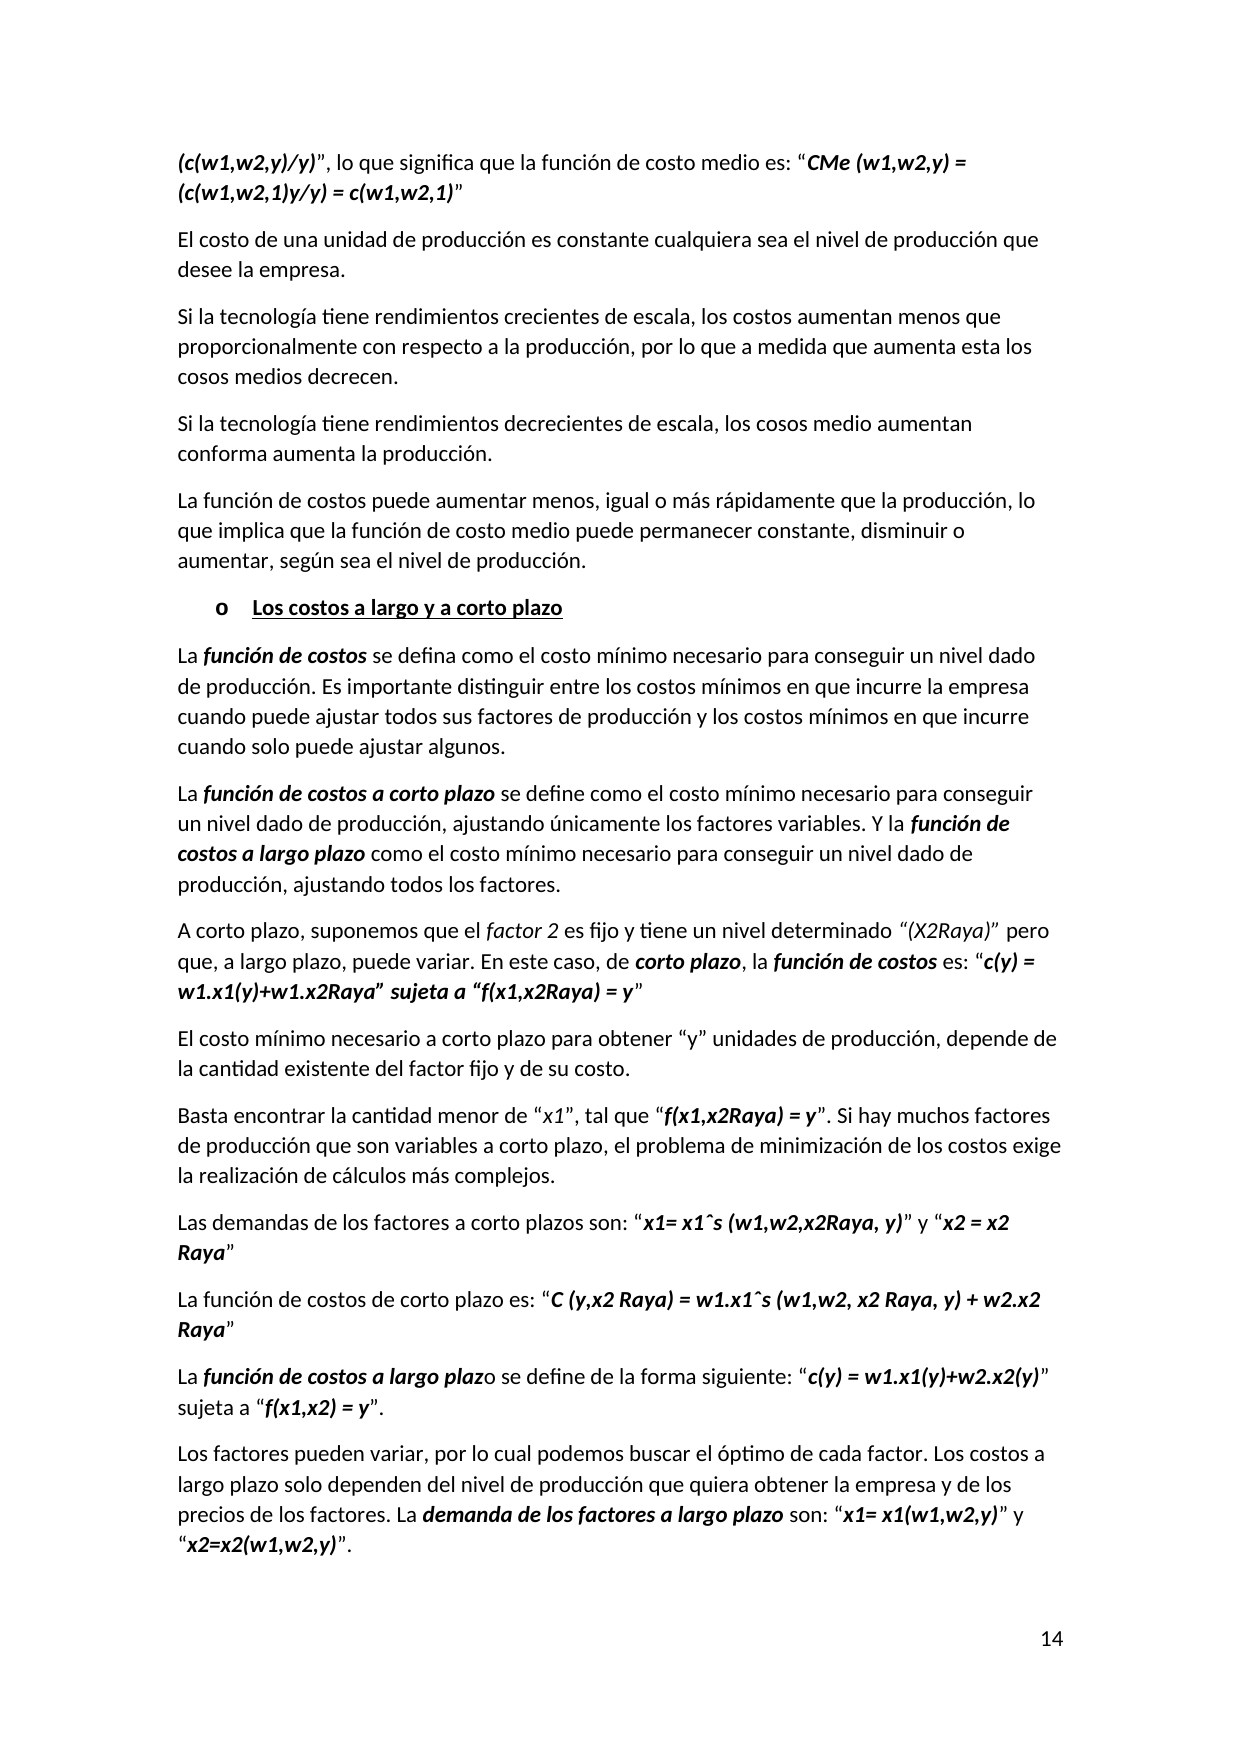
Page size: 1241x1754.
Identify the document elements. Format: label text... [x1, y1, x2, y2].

text El costo mínimo necesario a corto plazo para obtener “y” unidades de producción, depende de la cantidad existente del factor fijo y de su costo. [177, 1024, 1063, 1082]
text La función de costos se defina como el costo mínimo necesario para conseguir un nivel dado de producción. Es importante distinguir entre los costos mínimos en que incurre la empresa cuando puede ajustar todos sus factores de producción y los costos mínimos en que incurre cuando solo puede ajustar algunos. [177, 642, 1063, 760]
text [177, 148, 1063, 206]
text A corto plazo, suponemos que el factor 2 es fijo y tiene un nivel determinado “(X2Raya)” pero que, a largo plazo, puede variar. En este caso, de corto plazo, la función de costos es: “c(y) = w1.x1(y)+w1.x2Raya” sujeta a “f(x1,x2Raya) = y” [177, 917, 1063, 1005]
text La función de costos a largo plazo se define de la forma siguiente: “c(y) = w1.x1(y)+w2.x2(y)” sujeta a “f(x1,x2) = y”. [177, 1362, 1063, 1421]
text Basta encontrar la cantidad menor de “x1”, tal que “f(x1,x2Raya) = y”. Si hay muchos factores de producción que son variables a corto plazo, el problema de minimización de los costos exige la realización de cálculos más complejos. [177, 1101, 1063, 1189]
text El costo de una unidad de producción es constante cualquiera sea el nivel de producción que desee la empresa. [177, 225, 1063, 283]
text La función de costos de corto plazo es: “C (y,x2 Raya) = w1.x1ˆs (w1,w2, x2 Raya, y) + w2.x2 Raya” [177, 1285, 1063, 1343]
text La función de costos puede aumentar menos, igual o más rápidamente que la producción, lo que implica que la función de costo medio puede permanecer constante, disminuir o aumentar, según sea el nivel de producción. [177, 486, 1063, 574]
list Los costos a largo y a corto plazo [215, 593, 1063, 623]
text Si la tecnología tiene rendimientos crecientes de escala, los costos aumentan menos que proporcionalmente con respecto a la producción, por lo que a medida que aumenta esta los cosos medios decrecen. [177, 302, 1063, 390]
text Las demandas de los factores a corto plazos son: “x1= x1ˆs (w1,w2,x2Raya, y)” y “x2 = x2 Raya” [177, 1208, 1063, 1266]
text Los factores pueden variar, por lo cual podemos buscar el óptimo de cada factor. Los costos a largo plazo solo dependen del nivel de producción que quiera obtener la empresa y de los precios de los factores. La demanda de los factores a largo plazo son: “x1= x1(w1,w2,y)” y “x2=x2(w1,w2,y)”. [177, 1439, 1063, 1558]
text La función de costos a corto plazo se define como el costo mínimo necesario para conseguir un nivel dado de producción, ajustando únicamente los factores variables. Y la función de costos a largo plazo como el costo mínimo necesario para conseguir un nivel dado de producción, ajustando todos los factores. [177, 779, 1063, 898]
text Si la tecnología tiene rendimientos decrecientes de escala, los cosos medio aumentan conforma aumenta la producción. [177, 409, 1063, 467]
